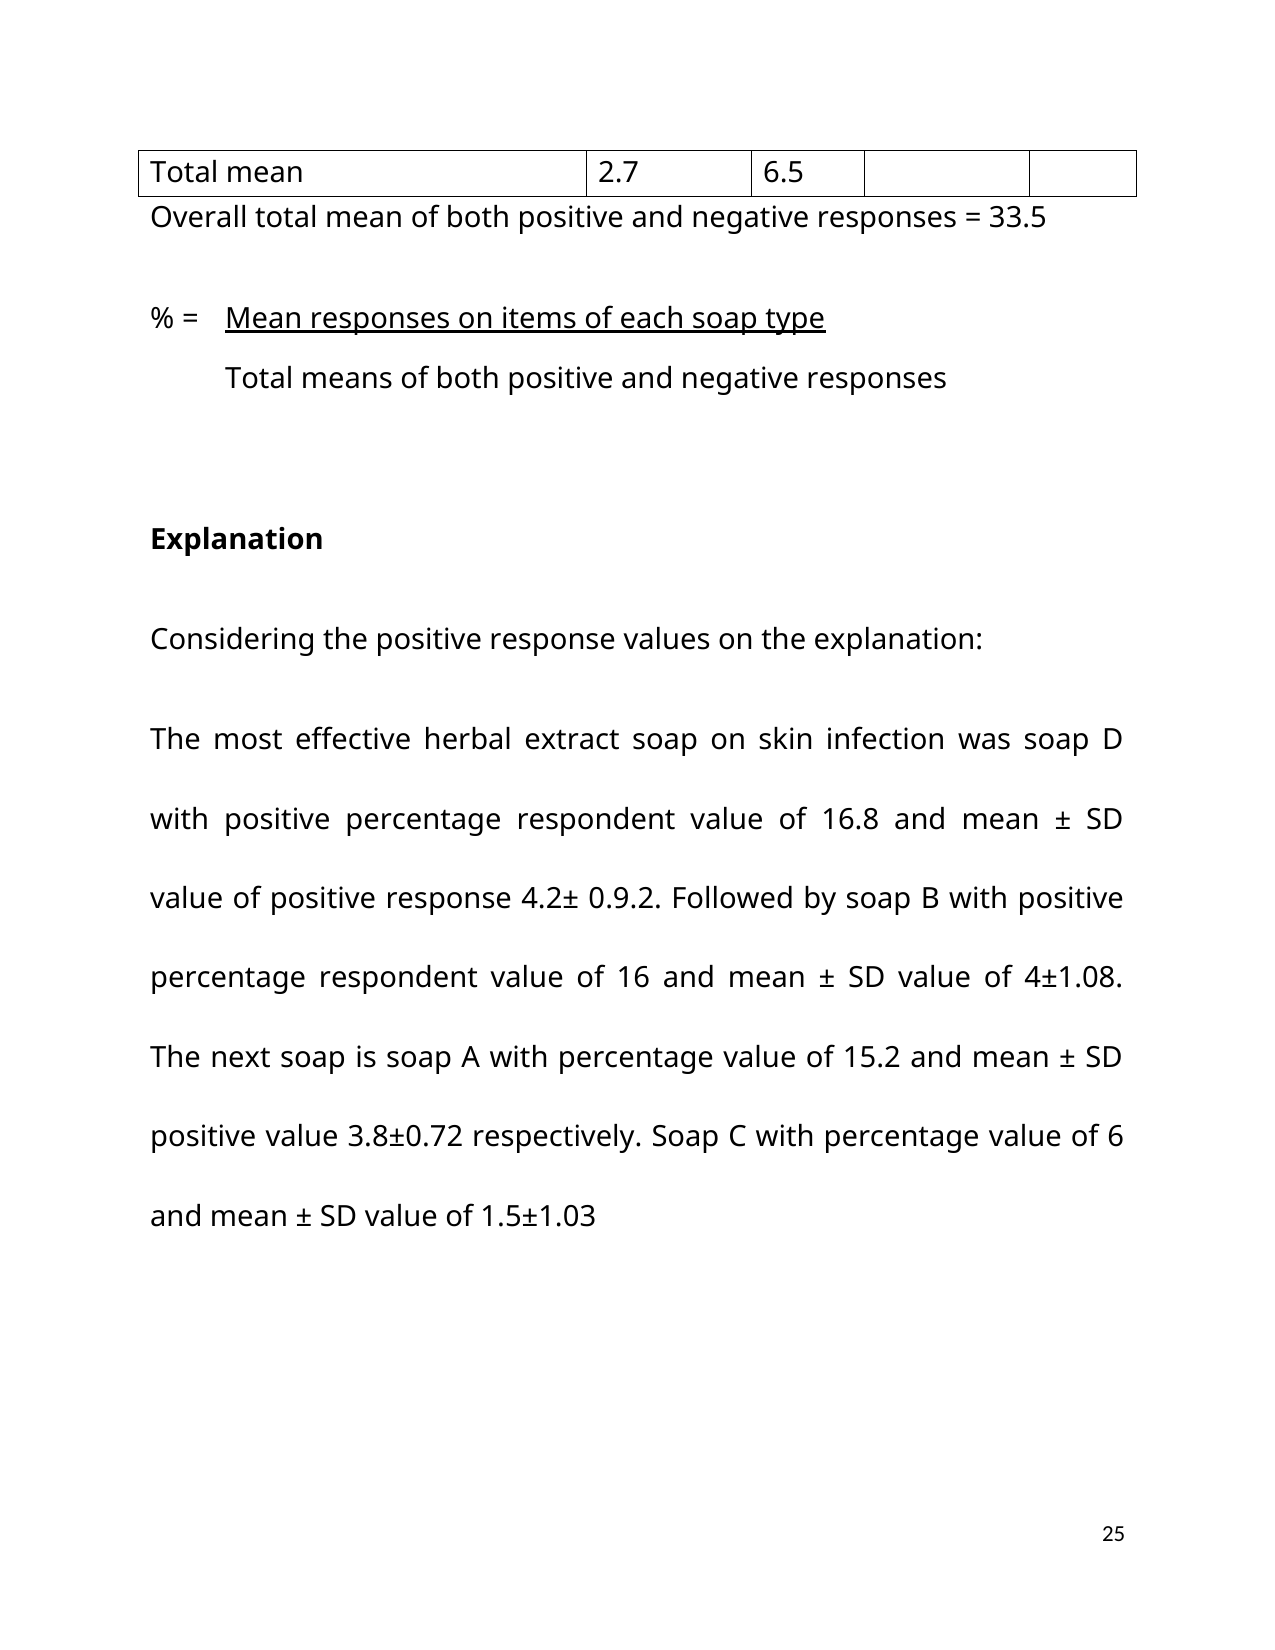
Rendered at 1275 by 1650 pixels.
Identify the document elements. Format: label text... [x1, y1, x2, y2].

text The most effective herbal extract soap on skin infection was soap D with positive percentage respondent value of 16.8 and mean ± SD value of positive response 4.2± 0.9.2. Followed by soap B with positive percentage respondent value of 16 and mean ± SD value of 4±1.08. The next soap is soap A with percentage value of 15.2 and mean ± SD positive value 3.8±0.72 respectively. Soap C with percentage value of 6 and mean ± SD value of 1.5±1.03 [150, 719, 1125, 1234]
text Explanation [150, 518, 1125, 558]
text Total means of both positive and negative responses [150, 357, 1125, 397]
table_cell 6.5 [752, 151, 864, 196]
text % = Mean responses on items of each soap type [150, 297, 1125, 337]
text Considering the positive response values on the explanation: [150, 618, 1125, 658]
table_cell 2.7 [587, 151, 751, 196]
table_cell [865, 151, 1029, 196]
table_cell Total mean [139, 151, 586, 196]
text Overall total mean of both positive and negative responses = 33.5 [150, 197, 1125, 236]
table_cell [1030, 151, 1136, 196]
